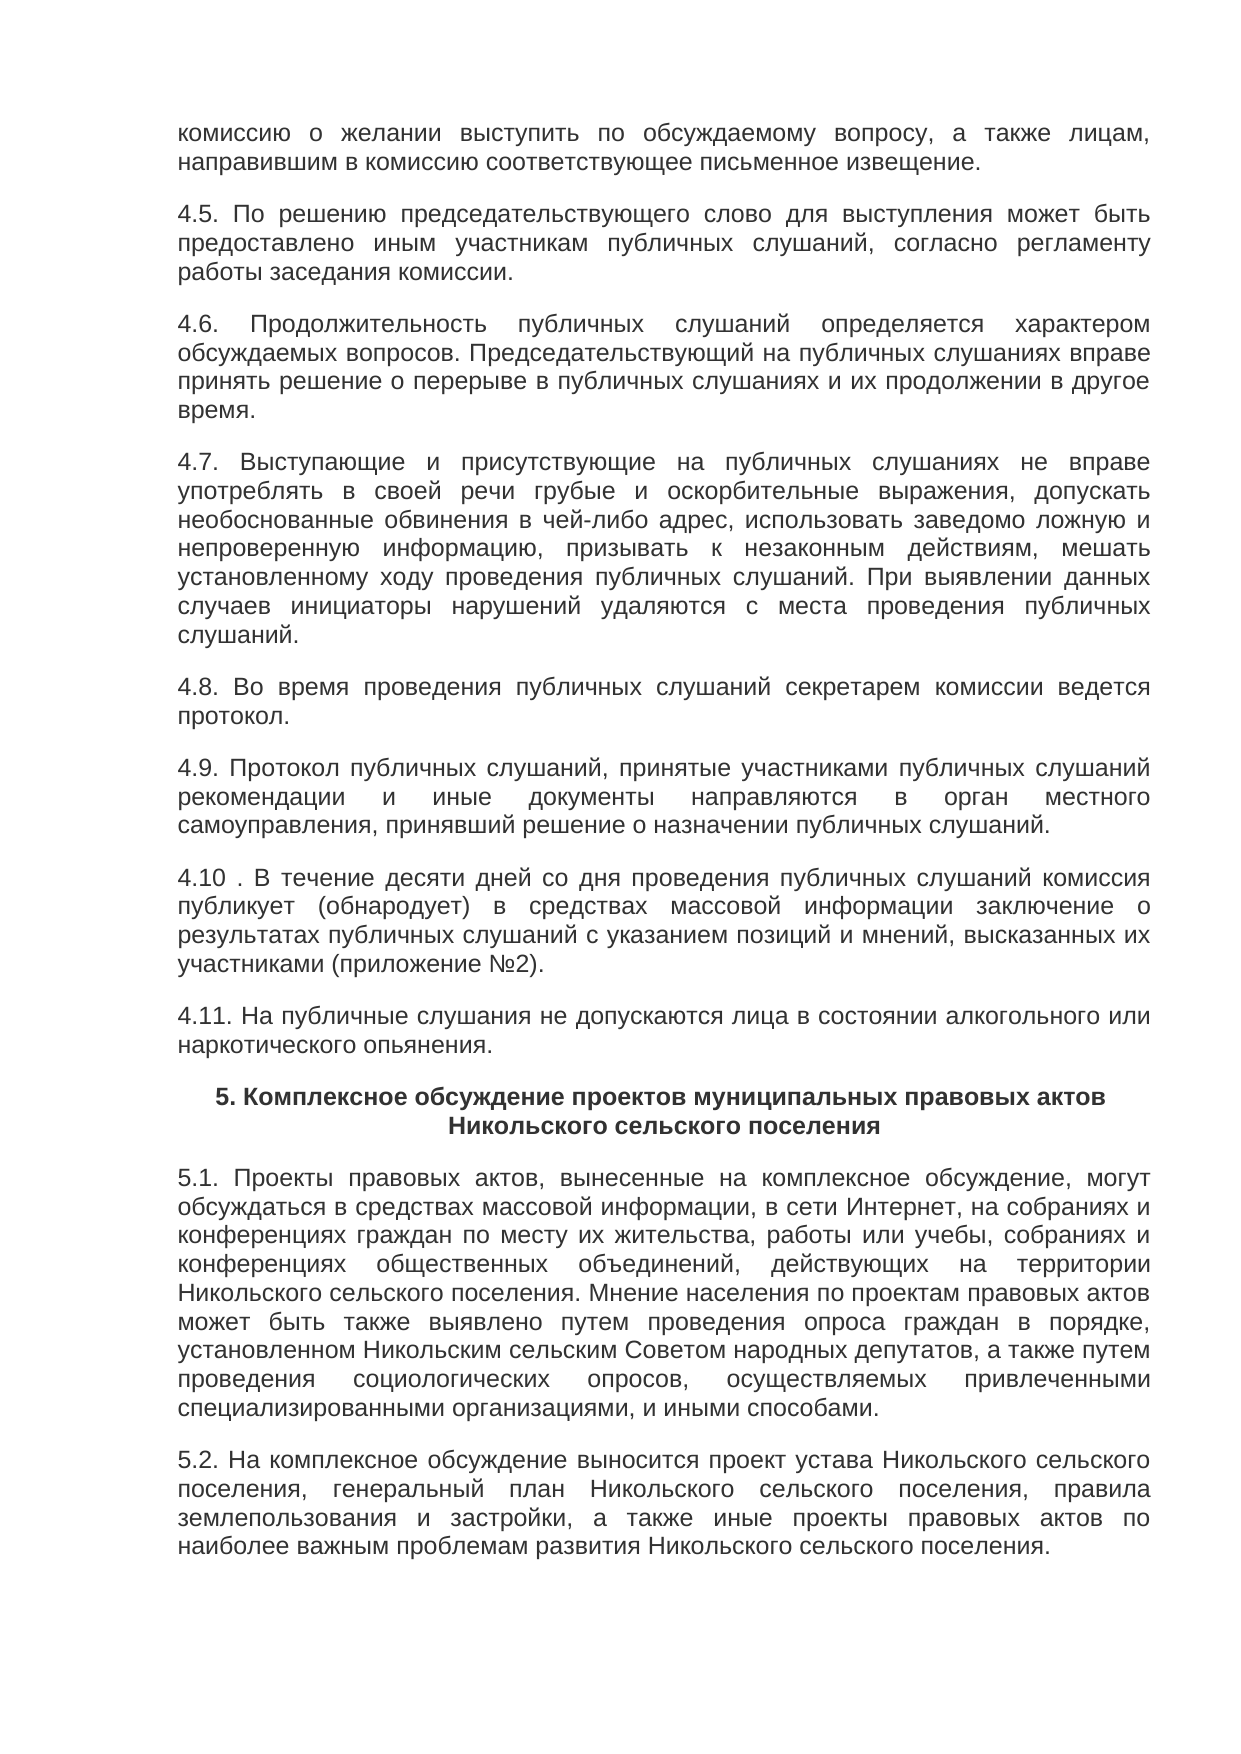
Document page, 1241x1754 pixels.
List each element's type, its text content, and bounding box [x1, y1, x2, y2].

text 4.10 . В течение десяти дней со дня проведения публичных слушаний комиссия публикует (обнародует) в средствах массовой информации заключение о результатах публичных слушаний с указанием позиций и мнений, высказанных их участниками (приложение №2). [177, 862, 1152, 977]
text 5.2. На комплексное обсуждение выносится проект устава Никольского сельского поселения, генеральный план Никольского сельского поселения, правила землепользования и застройки, а также иные проекты правовых актов по наиболее важным проблемам развития Никольского сельского поселения. [177, 1445, 1152, 1560]
text 4.8. Во время проведения публичных слушаний секретарем комиссии ведется протокол. [177, 672, 1152, 729]
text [177, 118, 1152, 176]
text 4.5. По решению председательствующего слово для выступления может быть предоставлено иным участникам публичных слушаний, согласно регламенту работы заседания комиссии. [177, 199, 1152, 285]
text 5. Комплексное обсуждение проектов муниципальных правовых актов Никольского сельского поселения [177, 1082, 1152, 1139]
text 4.11. На публичные слушания не допускаются лица в состоянии алкогольного или наркотического опьянения. [177, 1001, 1152, 1058]
text 5.1. Проекты правовых актов, вынесенные на комплексное обсуждение, могут обсуждаться в средствах массовой информации, в сети Интернет, на собраниях и конференциях граждан по месту их жительства, работы или учебы, собраниях и конференциях общественных объединений, действующих на территории Никольского сельского поселения. Мнение населения по проектам правовых актов может быть также выявлено путем проведения опроса граждан в порядке, установленном Никольским сельским Советом народных депутатов, а также путем проведения социологических опросов, осуществляемых привлеченными специализированными организациями, и иными способами. [177, 1163, 1152, 1422]
text 4.6. Продолжительность публичных слушаний определяется характером обсуждаемых вопросов. Председательствующий на публичных слушаниях вправе принять решение о перерыве в публичных слушаниях и их продолжении в другое время. [177, 309, 1152, 424]
text 4.7. Выступающие и присутствующие на публичных слушаниях не вправе употреблять в своей речи грубые и оскорбительные выражения, допускать необоснованные обвинения в чей-либо адрес, использовать заведомо ложную и непроверенную информацию, призывать к незаконным действиям, мешать установленному ходу проведения публичных слушаний. При выявлении данных случаев инициаторы нарушений удаляются с места проведения публичных слушаний. [177, 447, 1152, 648]
text 4.9. Протокол публичных слушаний, принятые участниками публичных слушаний рекомендации и иные документы направляются в орган местного самоуправления, принявший решение о назначении публичных слушаний. [177, 753, 1152, 839]
